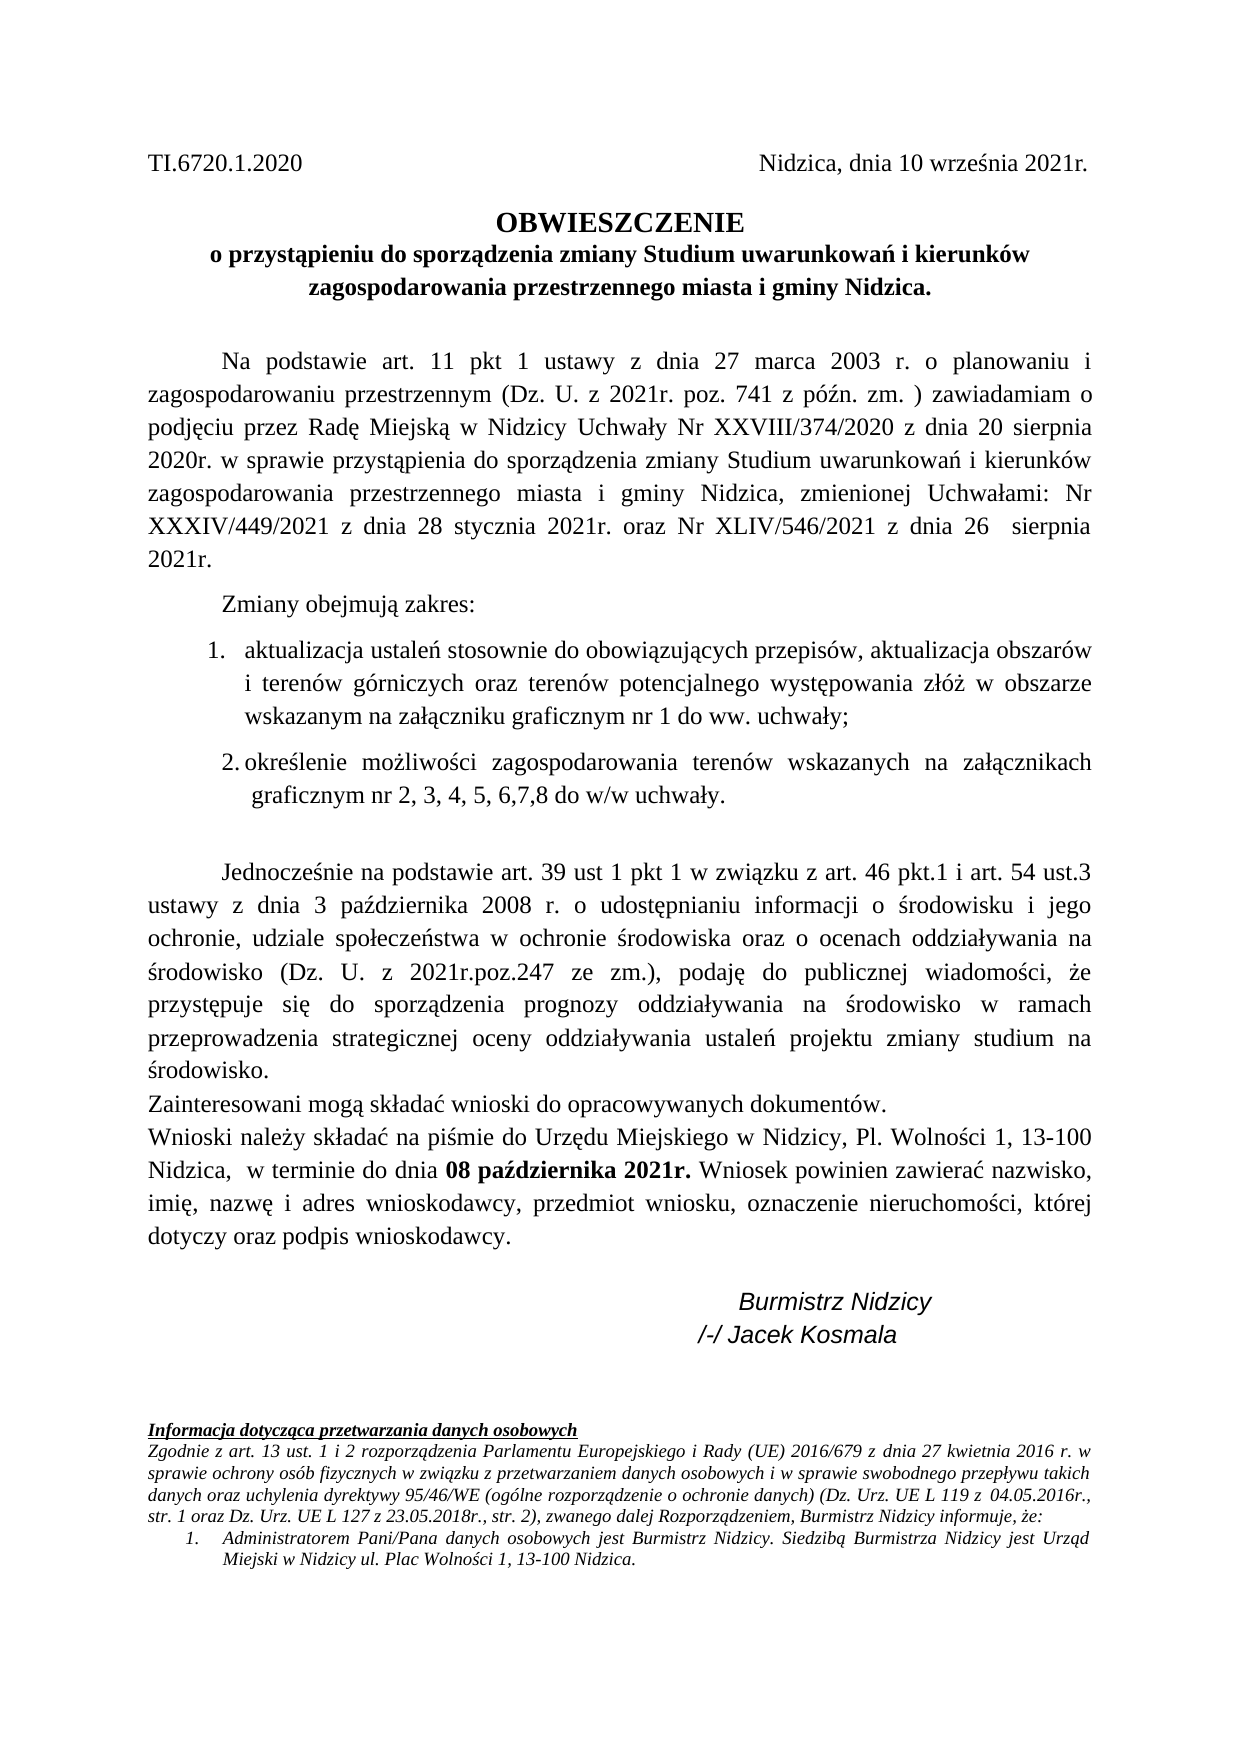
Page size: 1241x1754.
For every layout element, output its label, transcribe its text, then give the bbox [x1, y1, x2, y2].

list aktualizacja ustaleń stosownie do obowiązujących przepisów, aktualizacja obszarów i terenów górniczych oraz terenów potencjalnego występowania złóż w obszarze wskazanym na załączniku graficznym nr 1 do ww. uchwały; [207, 635, 1093, 730]
text o przystąpieniu do sporządzenia zmiany Studium uwarunkowań i kierunków zagospodarowania przestrzennego miasta i gminy Nidzica. [148, 239, 1093, 300]
text OBWIESZCZENIE [148, 205, 1093, 239]
text Wnioski należy składać na piśmie do Urzędu Miejskiego w Nidzicy, Pl. Wolności 1, 13-100 Nidzica, w terminie do dnia 08 października 2021r. Wniosek powinien zawierać nazwisko, imię, nazwę i adres wnioskodawcy, przedmiot wniosku, oznaczenie nieruchomości, której dotyczy oraz podpis wnioskodawcy. [148, 1122, 1093, 1249]
text Informacja dotycząca przetwarzania danych osobowych [148, 1419, 1093, 1440]
text Na podstawie art. 11 pkt 1 ustawy z dnia 27 marca 2003 r. o planowaniu i zagospodarowaniu przestrzennym (Dz. U. z 2021r. poz. 741 z późn. zm. ) zawiadamiam o podjęciu przez Radę Miejską w Nidzicy Uchwały Nr XXVIII/374/2020 z dnia 20 sierpnia 2020r. w sprawie przystąpienia do sporządzenia zmiany Studium uwarunkowań i kierunków zagospodarowania przestrzennego miasta i gminy Nidzica, zmienionej Uchwałami: Nr XXXIV/449/2021 z dnia 28 stycznia 2021r. oraz Nr XLIV/546/2021 z dnia 26 sierpnia 2021r. [148, 346, 1093, 573]
text Burmistrz Nidzicy [738, 1287, 1093, 1316]
text Zgodnie z art. 13 ust. 1 i 2 rozporządzenia Parlamentu Europejskiego i Rady (UE) 2016/679 z dnia 27 kwietnia 2016 r. w sprawie ochrony osób fizycznych w związku z przetwarzaniem danych osobowych i w sprawie swobodnego przepływu takich danych oraz uchylenia dyrektywy 95/46/WE (ogólne rozporządzenie o ochronie danych) (Dz. Urz. UE L 119 z 04.05.2016r., str. 1 oraz Dz. Urz. UE L 127 z 23.05.2018r., str. 2), zwanego dalej Rozporządzeniem, Burmistrz Nidzicy informuje, że: [148, 1440, 1093, 1527]
list określenie możliwości zagospodarowania terenów wskazanych na załącznikach graficznym nr 2, 3, 4, 5, 6,7,8 do w/w uchwały. [221, 747, 1093, 808]
text Jednocześnie na podstawie art. 39 ust 1 pkt 1 w związku z art. 46 pkt.1 i art. 54 ust.3 ustawy z dnia 3 października 2008 r. o udostępnianiu informacji o środowisku i jego ochronie, udziale społeczeństwa w ochronie środowiska oraz o ocenach oddziaływania na środowisko (Dz. U. z 2021r.poz.247 ze zm.), podaję do publicznej wiadomości, że przystępuje się do sporządzenia prognozy oddziaływania na środowisko w ramach przeprowadzenia strategicznej oceny oddziaływania ustaleń projektu zmiany studium na środowisko. [148, 857, 1093, 1084]
text TI.6720.1.2020 Nidzica, dnia 10 września 2021r. [148, 148, 1093, 176]
text Zainteresowani mogą składać wnioski do opracowywanych dokumentów. [148, 1089, 1093, 1117]
text Zmiany obejmują zakres: [148, 589, 1093, 618]
text /-/ Jacek Kosmala [664, 1320, 1093, 1348]
list Administratorem Pani/Pana danych osobowych jest Burmistrz Nidzicy. Siedzibą Burmistrza Nidzicy jest Urząd Miejski w Nidzicy ul. Plac Wolności 1, 13-100 Nidzica. [185, 1527, 1093, 1570]
